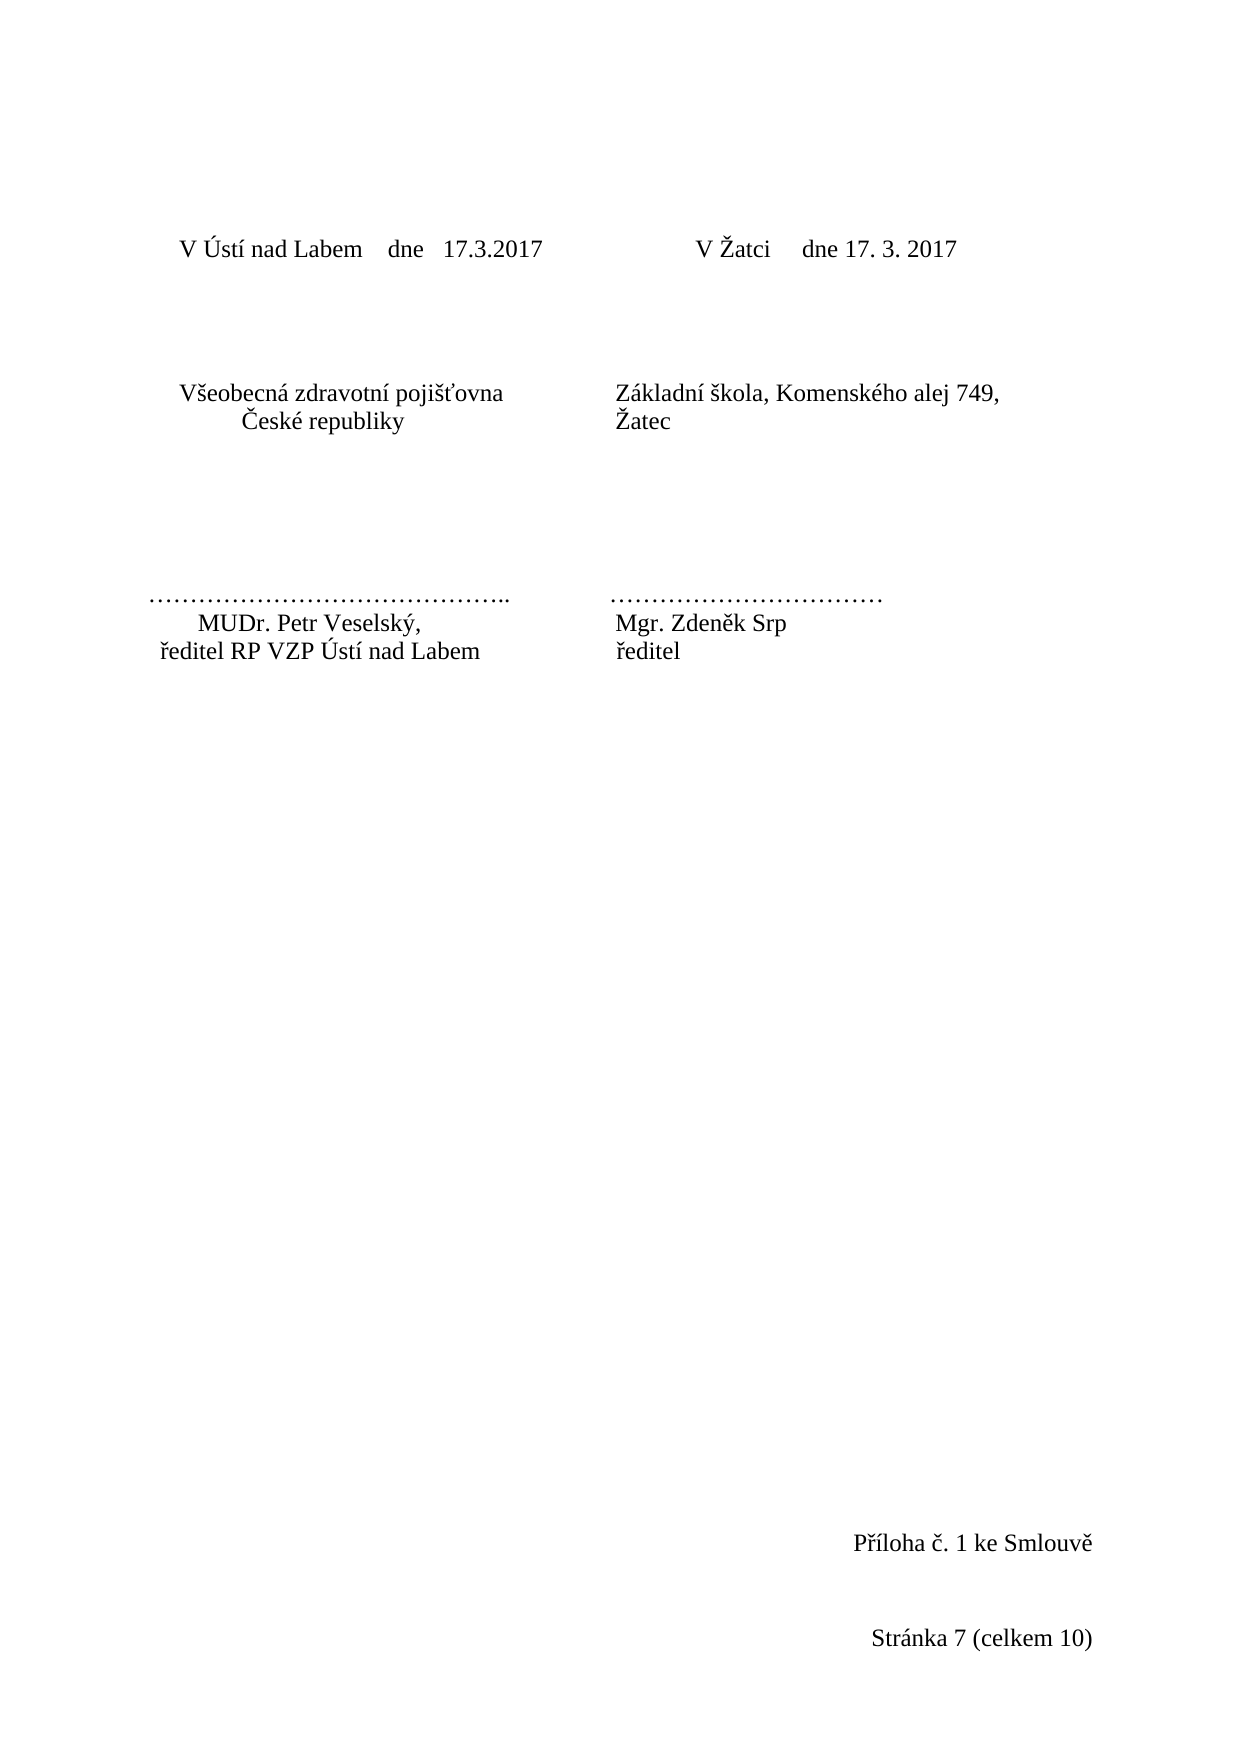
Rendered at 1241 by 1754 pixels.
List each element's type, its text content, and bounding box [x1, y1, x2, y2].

text České republiky Žatec [148, 406, 1093, 435]
text ředitel RP VZP Ústí nad Labem ředitel [148, 636, 1093, 665]
text V Ústí nad Labem dne 17.3.2017 V Žatci dne 17. 3. 2017 [148, 234, 1093, 263]
text …………………………………….. …………………………… [148, 579, 1093, 608]
text MUDr. Petr Veselský, Mgr. Zdeněk Srp [148, 608, 1093, 636]
text Všeobecná zdravotní pojišťovna Základní škola, Komenského alej 749, [148, 378, 1093, 406]
text Příloha č. 1 ke Smlouvě [148, 1528, 1093, 1556]
